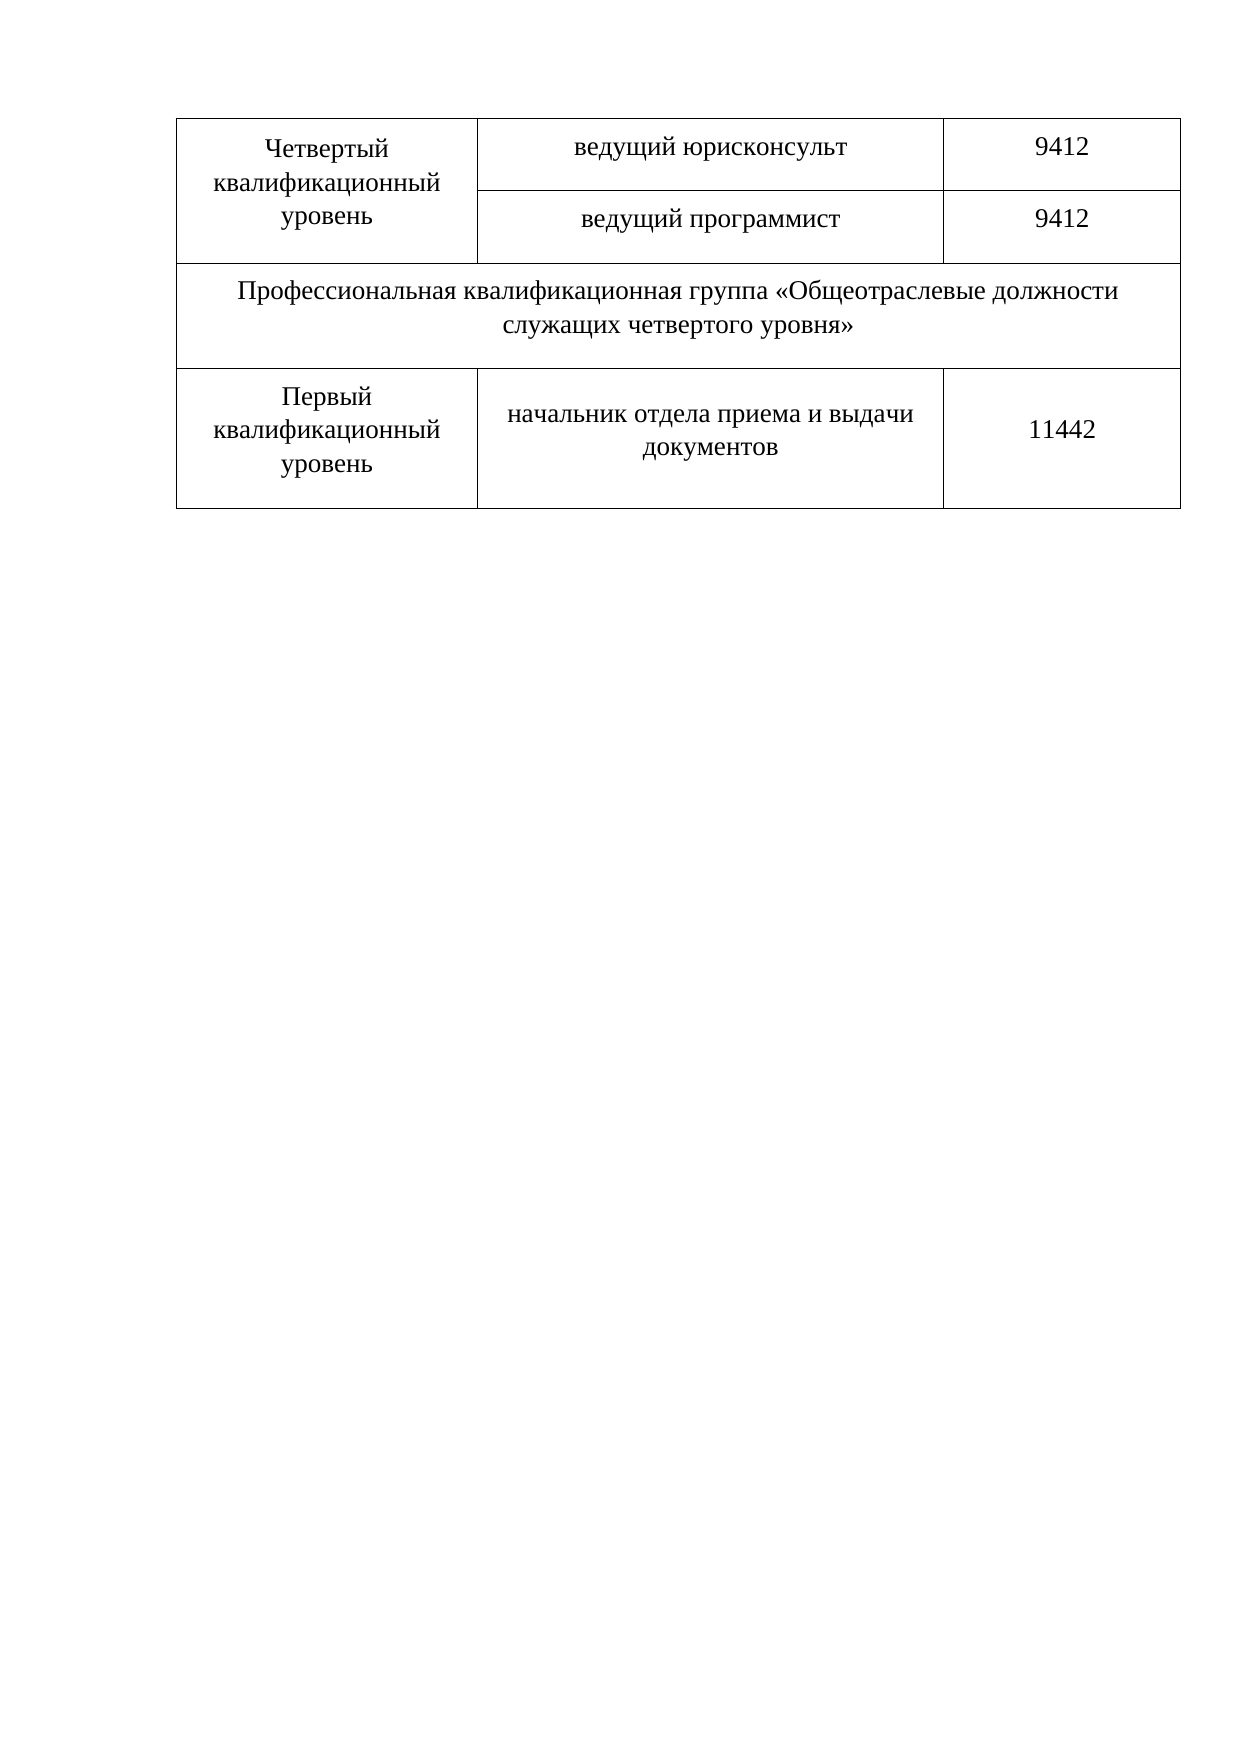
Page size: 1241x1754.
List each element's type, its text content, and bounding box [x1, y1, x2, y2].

table_cell 9412 [944, 119, 1180, 190]
table_cell ведущий программист [478, 191, 943, 262]
table_cell начальник отдела приема и выдачи документов [478, 369, 943, 507]
table_cell 9412 [944, 191, 1180, 262]
table_cell Четвертый квалификационный уровень [177, 119, 477, 262]
table_cell Профессиональная квалификационная группа «Общеотраслевые должности служащих четвертого уровня» [177, 264, 1180, 368]
table_cell ведущий юрисконсульт [478, 119, 943, 190]
table_cell Первый квалификационный уровень [177, 369, 477, 507]
table_cell 11442 [944, 369, 1180, 507]
